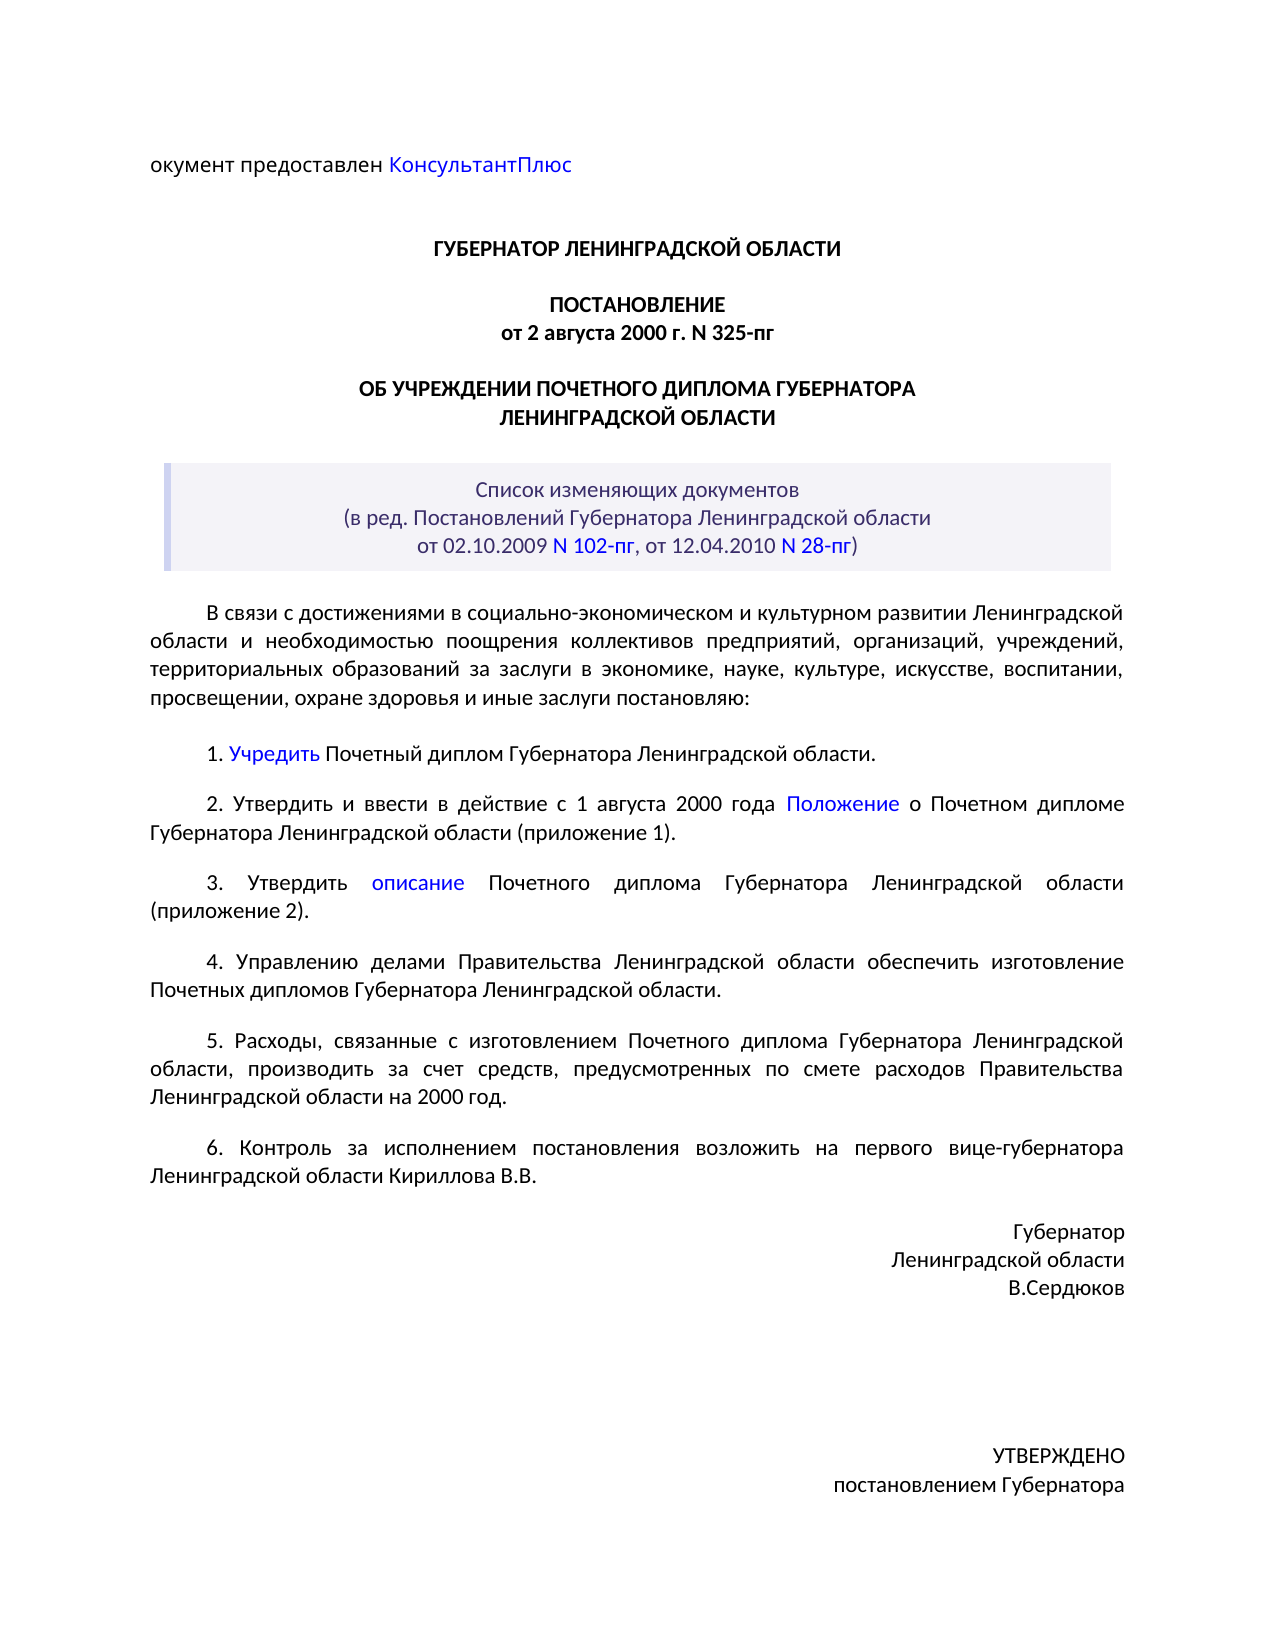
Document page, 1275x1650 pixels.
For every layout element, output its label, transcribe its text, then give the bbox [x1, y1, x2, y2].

text В.Сердюков [150, 1273, 1125, 1302]
text ПОСТАНОВЛЕНИЕ [150, 291, 1125, 318]
table_header Список изменяющих документов (в ред. Постановлений Губернатора Ленинградской области от 02.10.2009 N 102-пг, от 12.04.2010 N 28-пг) [171, 463, 1105, 571]
text 1. Учредить Почетный диплом Губернатора Ленинградской области. [150, 739, 1125, 767]
text ГУБЕРНАТОР ЛЕНИНГРАДСКОЙ ОБЛАСТИ [150, 234, 1125, 262]
text В связи с достижениями в социально-экономическом и культурном развитии Ленинградской области и необходимостью поощрения коллективов предприятий, организаций, учреждений, территориальных образований за заслуги в экономике, науке, культуре, искусстве, воспитании, просвещении, охране здоровья и иные заслуги постановляю: [150, 598, 1125, 711]
text ЛЕНИНГРАДСКОЙ ОБЛАСТИ [150, 403, 1125, 431]
text 2. Утвердить и ввести в действие с 1 августа 2000 года Положение о Почетном дипломе Губернатора Ленинградской области (приложение 1). [150, 789, 1125, 846]
text Ленинградской области [150, 1246, 1125, 1273]
text от 2 августа 2000 г. N 325-пг [150, 318, 1125, 347]
text постановлением Губернатора [150, 1470, 1125, 1498]
text ОБ УЧРЕЖДЕНИИ ПОЧЕТНОГО ДИПЛОМА ГУБЕРНАТОРА [150, 374, 1125, 403]
text 6. Контроль за исполнением постановления возложить на первого вице-губернатора Ленинградской области Кириллова В.В. [150, 1133, 1125, 1189]
text Губернатор [150, 1217, 1125, 1246]
text окумент предоставлен КонсультантПлюс [150, 150, 1125, 206]
text 5. Расходы, связанные с изготовлением Почетного диплома Губернатора Ленинградской области, производить за счет средств, предусмотренных по смете расходов Правительства Ленинградской области на 2000 год. [150, 1026, 1125, 1111]
text 4. Управлению делами Правительства Ленинградской области обеспечить изготовление Почетных дипломов Губернатора Ленинградской области. [150, 947, 1125, 1003]
text 3. Утвердить описание Почетного диплома Губернатора Ленинградской области (приложение 2). [150, 868, 1125, 924]
text УТВЕРЖДЕНО [150, 1442, 1125, 1470]
